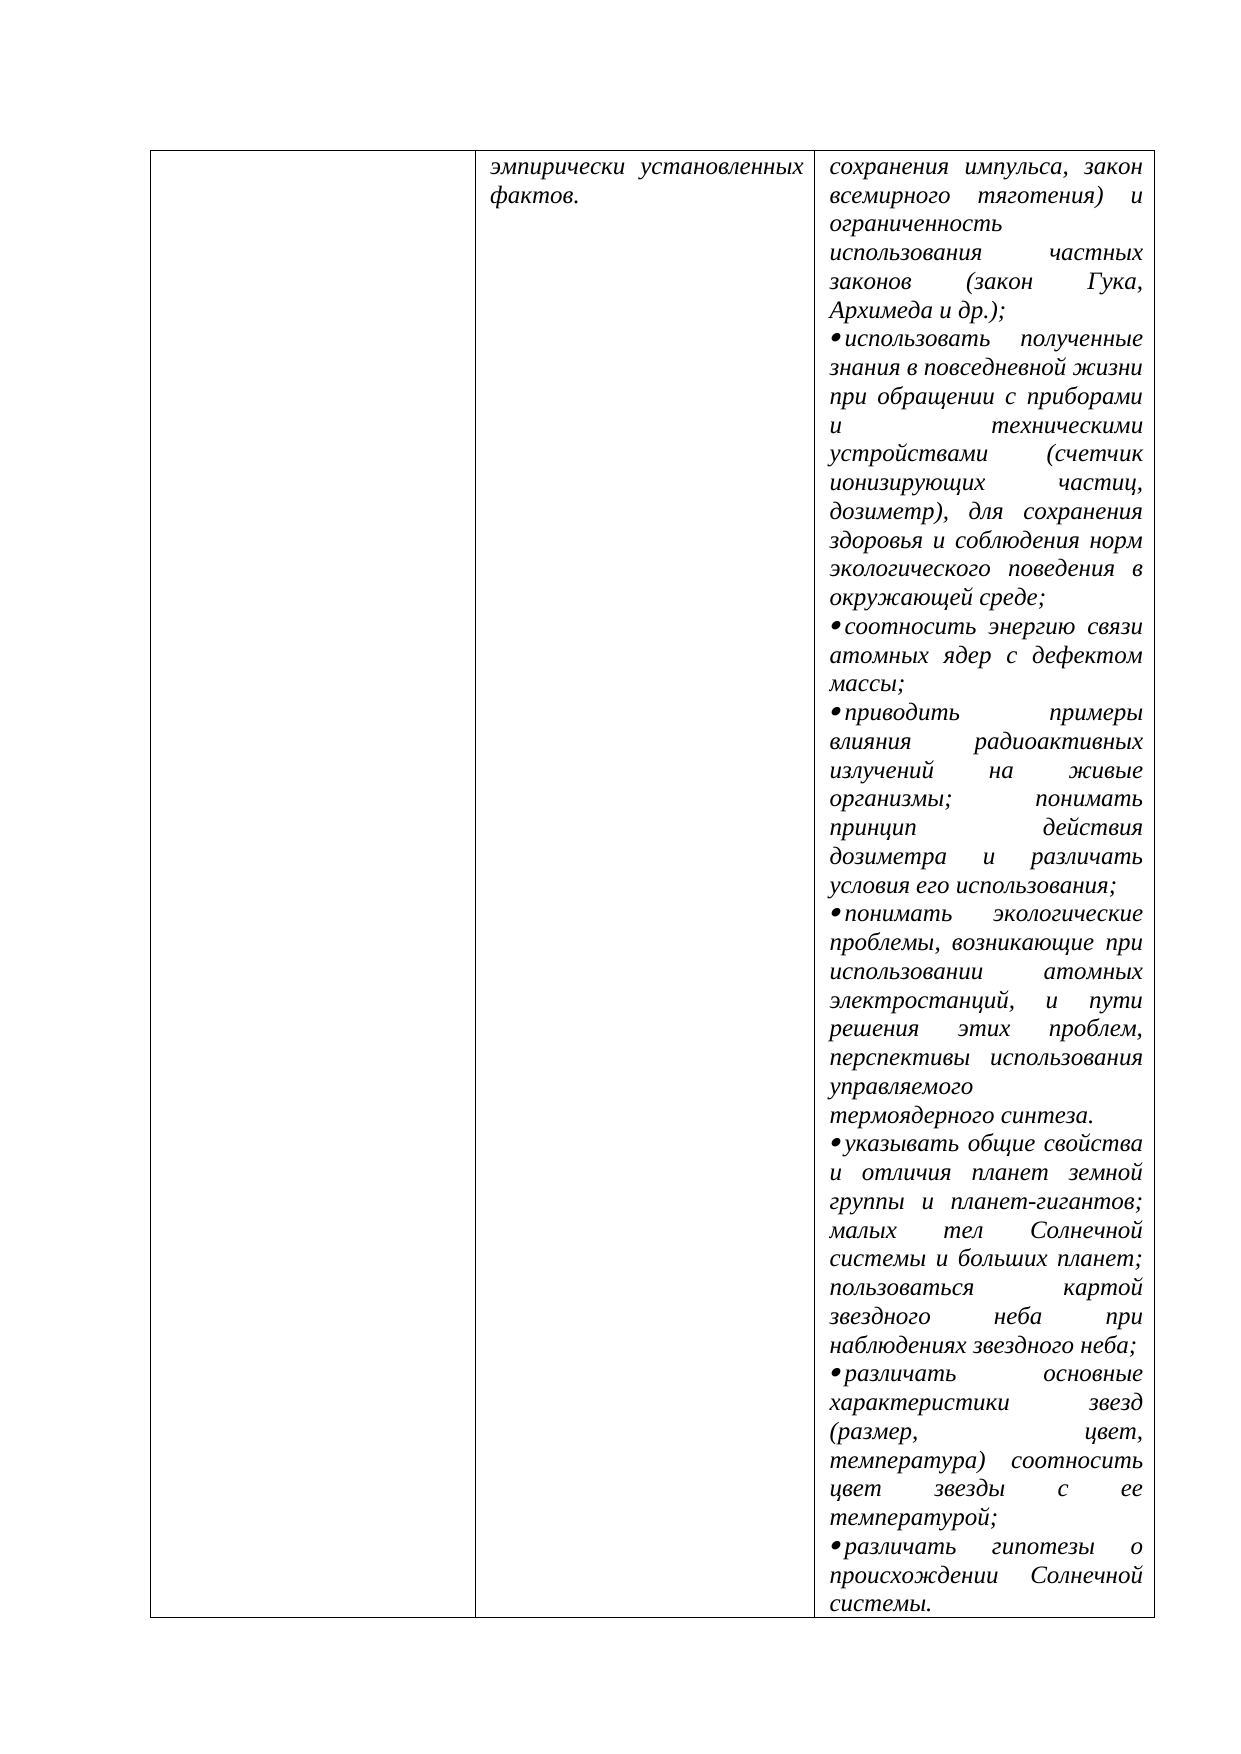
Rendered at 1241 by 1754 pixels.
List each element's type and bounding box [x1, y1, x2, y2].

table_cell [476, 151, 814, 1617]
table_cell [151, 151, 475, 1617]
table_cell [815, 151, 1154, 1617]
